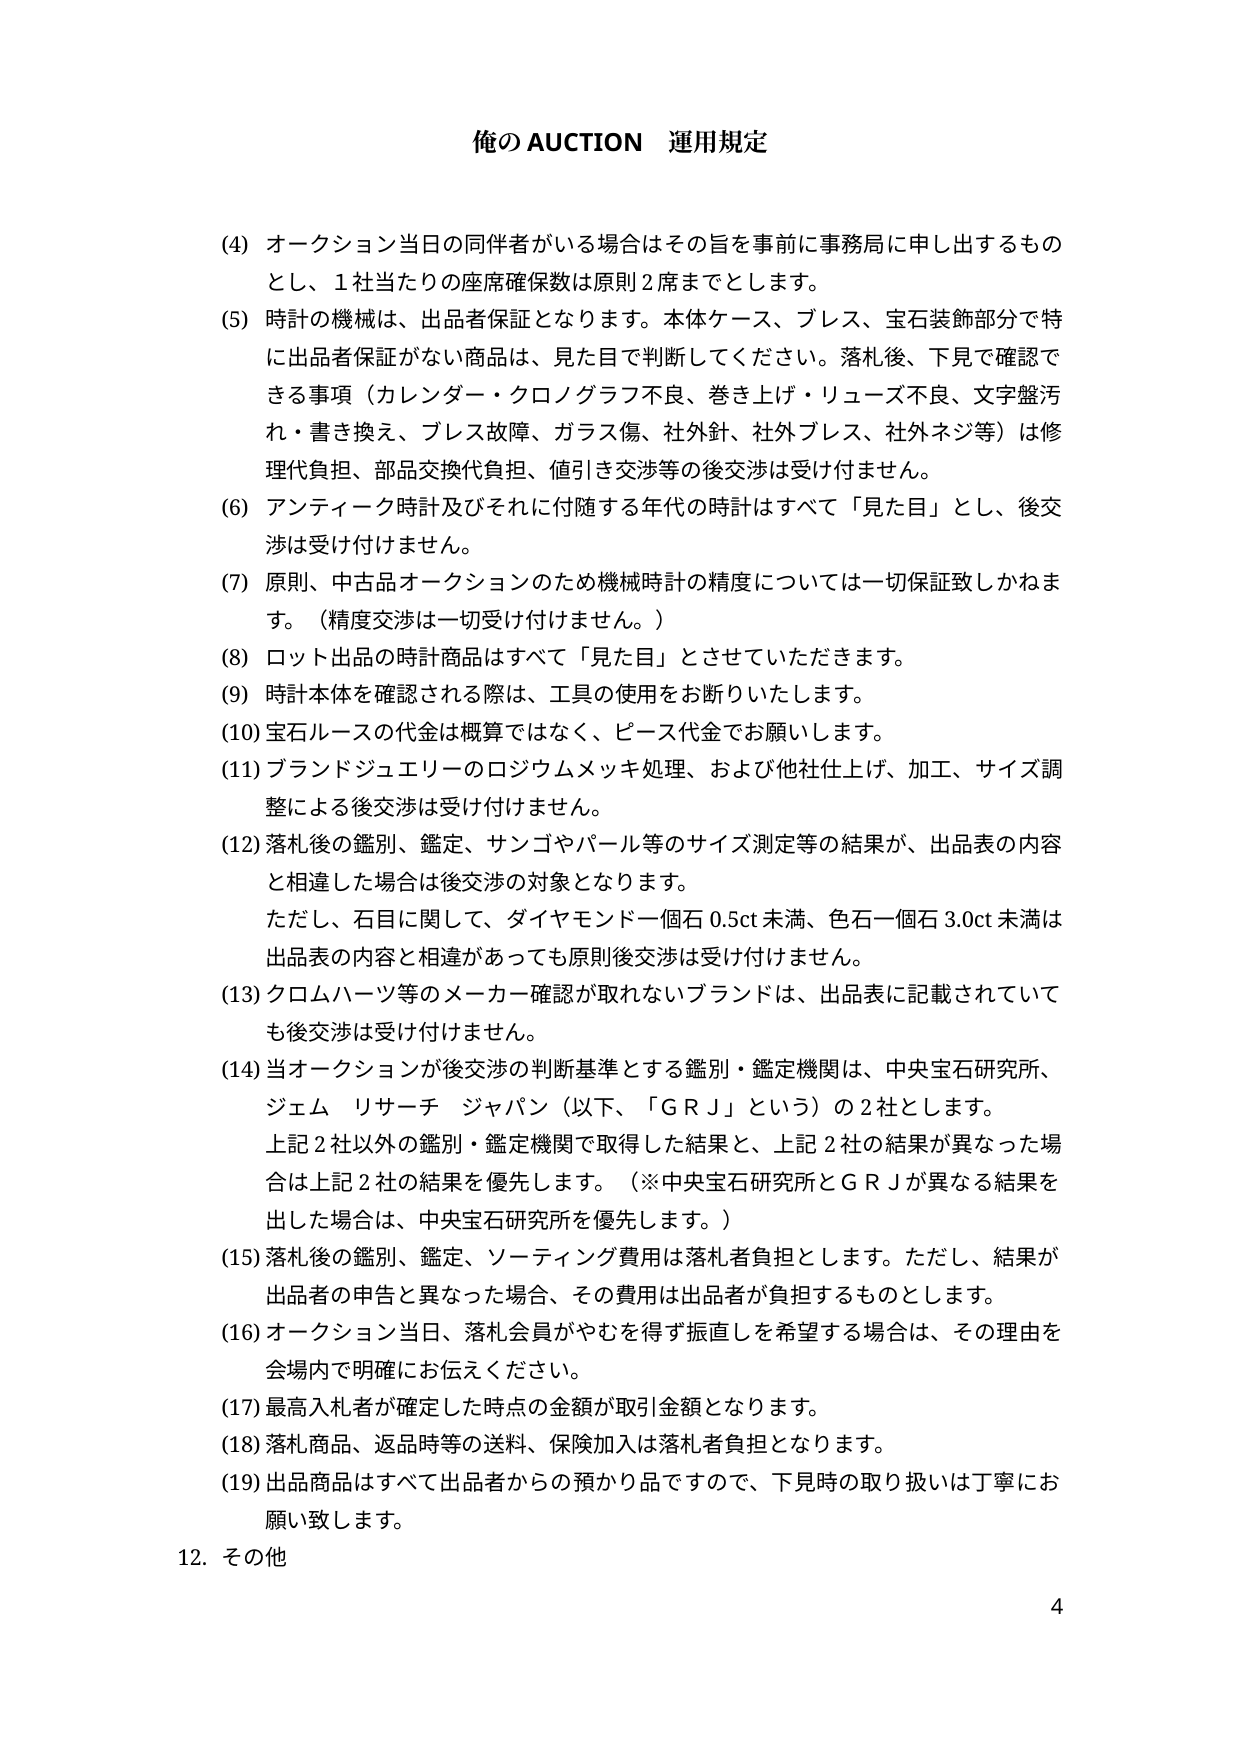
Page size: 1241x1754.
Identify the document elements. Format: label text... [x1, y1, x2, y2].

list 最高入札者が確定した時点の金額が取引金額となります。 [221, 1387, 1063, 1425]
list 当オークションが後交渉の判断基準とする鑑別・鑑定機関は、中央宝石研究所、ジェム リサーチ ジャパン（以下、「ＧＲＪ」という）の2社とします。 上記2社以外の鑑別・鑑定機関で取得した結果と、上記2社の結果が異なった場合は上記2社の結果を優先します。（※中央宝石研究所とＧＲＪが異なる結果を出した場合は、中央宝石研究所を優先します。） [221, 1050, 1063, 1237]
list 時計本体を確認される際は、工具の使用をお断りいたします。 [221, 675, 1063, 712]
list 落札後の鑑別、鑑定、ソーティング費用は落札者負担とします。ただし、結果が出品者の申告と異なった場合、その費用は出品者が負担するものとします。 [221, 1237, 1063, 1312]
list オークション当日の同伴者がいる場合はその旨を事前に事務局に申し出するものとし、１社当たりの座席確保数は原則2席までとします。 [221, 225, 1063, 300]
list ロット出品の時計商品はすべて「見た目」とさせていただきます。 [221, 637, 1063, 675]
list 出品商品はすべて出品者からの預かり品ですので、下見時の取り扱いは丁寧にお願い致します。 [221, 1462, 1063, 1537]
list 落札商品、返品時等の送料、保険加入は落札者負担となります。 [221, 1425, 1063, 1462]
list クロムハーツ等のメーカー確認が取れないブランドは、出品表に記載されていても後交渉は受け付けません。 [221, 975, 1063, 1050]
list オークション当日、落札会員がやむを得ず振直しを希望する場合は、その理由を会場内で明確にお伝えください。 [221, 1312, 1063, 1387]
list 宝石ルースの代金は概算ではなく、ピース代金でお願いします。 [221, 712, 1063, 750]
list その他 [177, 1537, 1063, 1575]
list ブランドジュエリーのロジウムメッキ処理、および他社仕上げ、加工、サイズ調整による後交渉は受け付けません。 [221, 750, 1063, 825]
list 原則、中古品オークションのため機械時計の精度については一切保証致しかねます。（精度交渉は一切受け付けません。） [221, 562, 1063, 637]
list 落札後の鑑別、鑑定、サンゴやパール等のサイズ測定等の結果が、出品表の内容と相違した場合は後交渉の対象となります。 ただし、石目に関して、ダイヤモンド一個石0.5ct未満、色石一個石3.0ct未満は出品表の内容と相違があっても原則後交渉は受け付けません。 [221, 825, 1063, 975]
list 時計の機械は、出品者保証となります。本体ケース、ブレス、宝石装飾部分で特に出品者保証がない商品は、見た目で判断してください。落札後、下見で確認できる事項（カレンダー・クロノグラフ不良、巻き上げ・リューズ不良、文字盤汚れ・書き換え、ブレス故障、ガラス傷、社外針、社外ブレス、社外ネジ等）は修理代負担、部品交換代負担、値引き交渉等の後交渉は受け付ません。 [221, 300, 1063, 487]
list アンティーク時計及びそれに付随する年代の時計はすべて「見た目」とし、後交渉は受け付けません。 [221, 487, 1063, 562]
